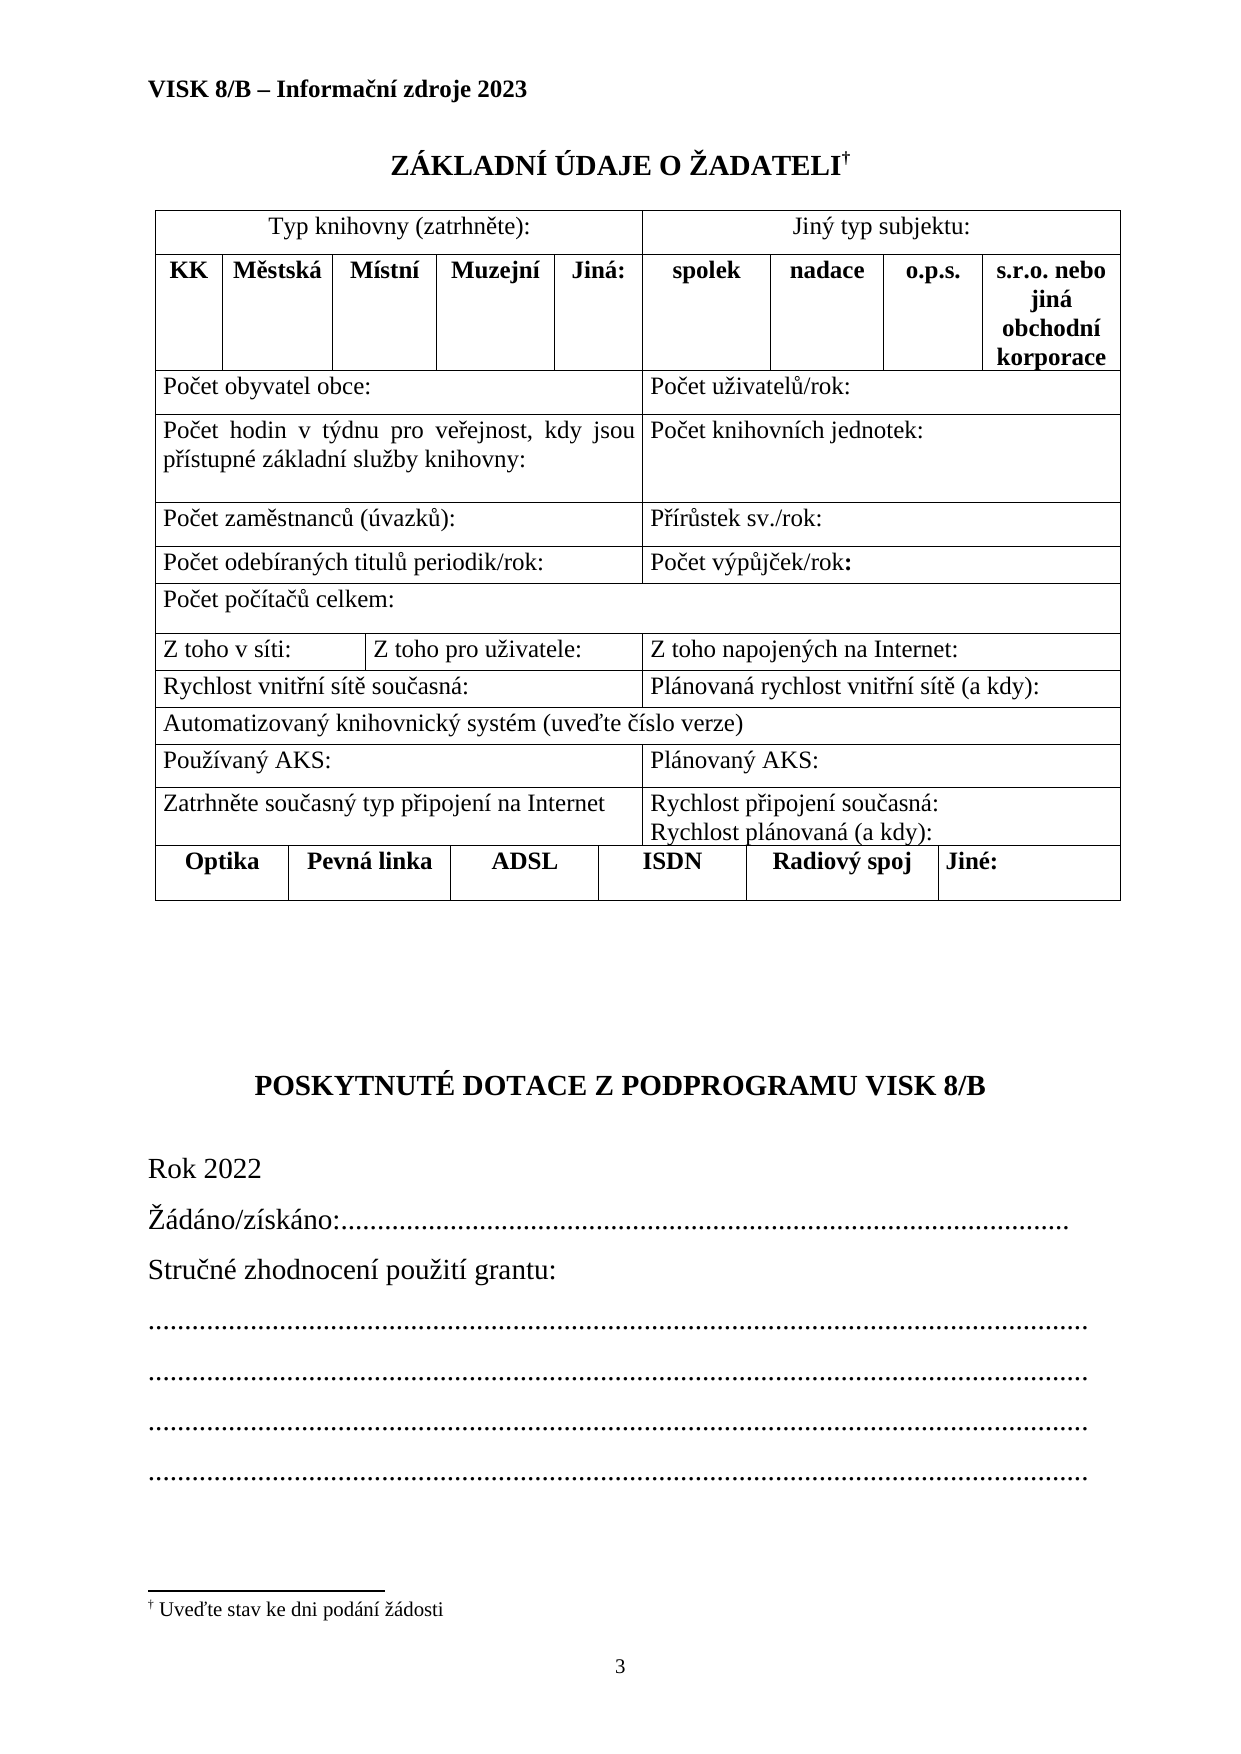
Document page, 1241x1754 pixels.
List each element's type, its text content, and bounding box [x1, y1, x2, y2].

text ................................................................................................................................. [148, 1302, 1093, 1336]
table_cell nadace [771, 255, 883, 370]
text ................................................................................................................................. [148, 1403, 1093, 1437]
table_cell ISDN [599, 846, 746, 900]
table_header Jiný typ subjektu: [643, 211, 1120, 254]
table_cell Radiový spoj [747, 846, 938, 900]
table_cell s.r.o. nebo jiná obchodní korporace [983, 255, 1120, 370]
table_cell Používaný AKS: [156, 745, 642, 787]
table_cell Z toho v síti: [156, 634, 365, 670]
table_cell Přírůstek sv./rok: [643, 503, 1120, 546]
table_cell Počet počítačů celkem: [156, 584, 1120, 633]
text Žádáno/získáno:.................................................................................................... [148, 1202, 1093, 1235]
table_cell Počet obyvatel obce: [156, 371, 642, 414]
table_cell spolek [643, 255, 770, 370]
table_cell Počet odebíraných titulů periodik/rok: [156, 547, 642, 583]
text POSKYTNUTÉ DOTACE Z PODPROGRAMU VISK 8/B [148, 1051, 1093, 1101]
table_cell Počet uživatelů/rok: [643, 371, 1120, 414]
table_cell Automatizovaný knihovnický systém (uveďte číslo verze) [156, 708, 1120, 744]
table_cell Rychlost připojení současná: Rychlost plánovaná (a kdy): [643, 788, 1120, 845]
table_cell o.p.s. [884, 255, 982, 370]
table_cell Rychlost vnitřní sítě současná: [156, 671, 642, 707]
table_cell Zatrhněte současný typ připojení na Internet [156, 788, 642, 845]
table_cell Jiné: [939, 846, 1120, 900]
text Stručné zhodnocení použití grantu: [148, 1252, 1093, 1286]
text ZÁKLADNÍ ÚDAJE O ŽADATELI [148, 148, 1093, 181]
table_cell Z toho pro uživatele: [366, 634, 642, 670]
table_cell Muzejní [437, 255, 554, 370]
table_cell Počet hodin v týdnu pro veřejnost, kdy jsou přístupné základní služby knihovny: [156, 415, 642, 502]
text ................................................................................................................................. [148, 1353, 1093, 1386]
table_cell Místní [333, 255, 436, 370]
table_cell Plánovaná rychlost vnitřní sítě (a kdy): [643, 671, 1120, 707]
table_cell Městská [223, 255, 332, 370]
table_cell Počet knihovních jednotek: [643, 415, 1120, 502]
text ................................................................................................................................. [148, 1453, 1093, 1487]
table_cell Z toho napojených na Internet: [643, 634, 1120, 670]
text Rok 2022 [148, 1151, 1093, 1185]
table_cell Počet zaměstnanců (úvazků): [156, 503, 642, 546]
table_cell Optika [156, 846, 288, 900]
table_header Typ knihovny (zatrhněte): [156, 211, 642, 254]
table_cell Pevná linka [289, 846, 450, 900]
table_cell Plánovaný AKS: [643, 745, 1120, 787]
table_cell Počet výpůjček/rok: [643, 547, 1120, 583]
table_cell ADSL [451, 846, 598, 900]
table_cell KK [156, 255, 222, 370]
table_cell Jiná: [555, 255, 642, 370]
